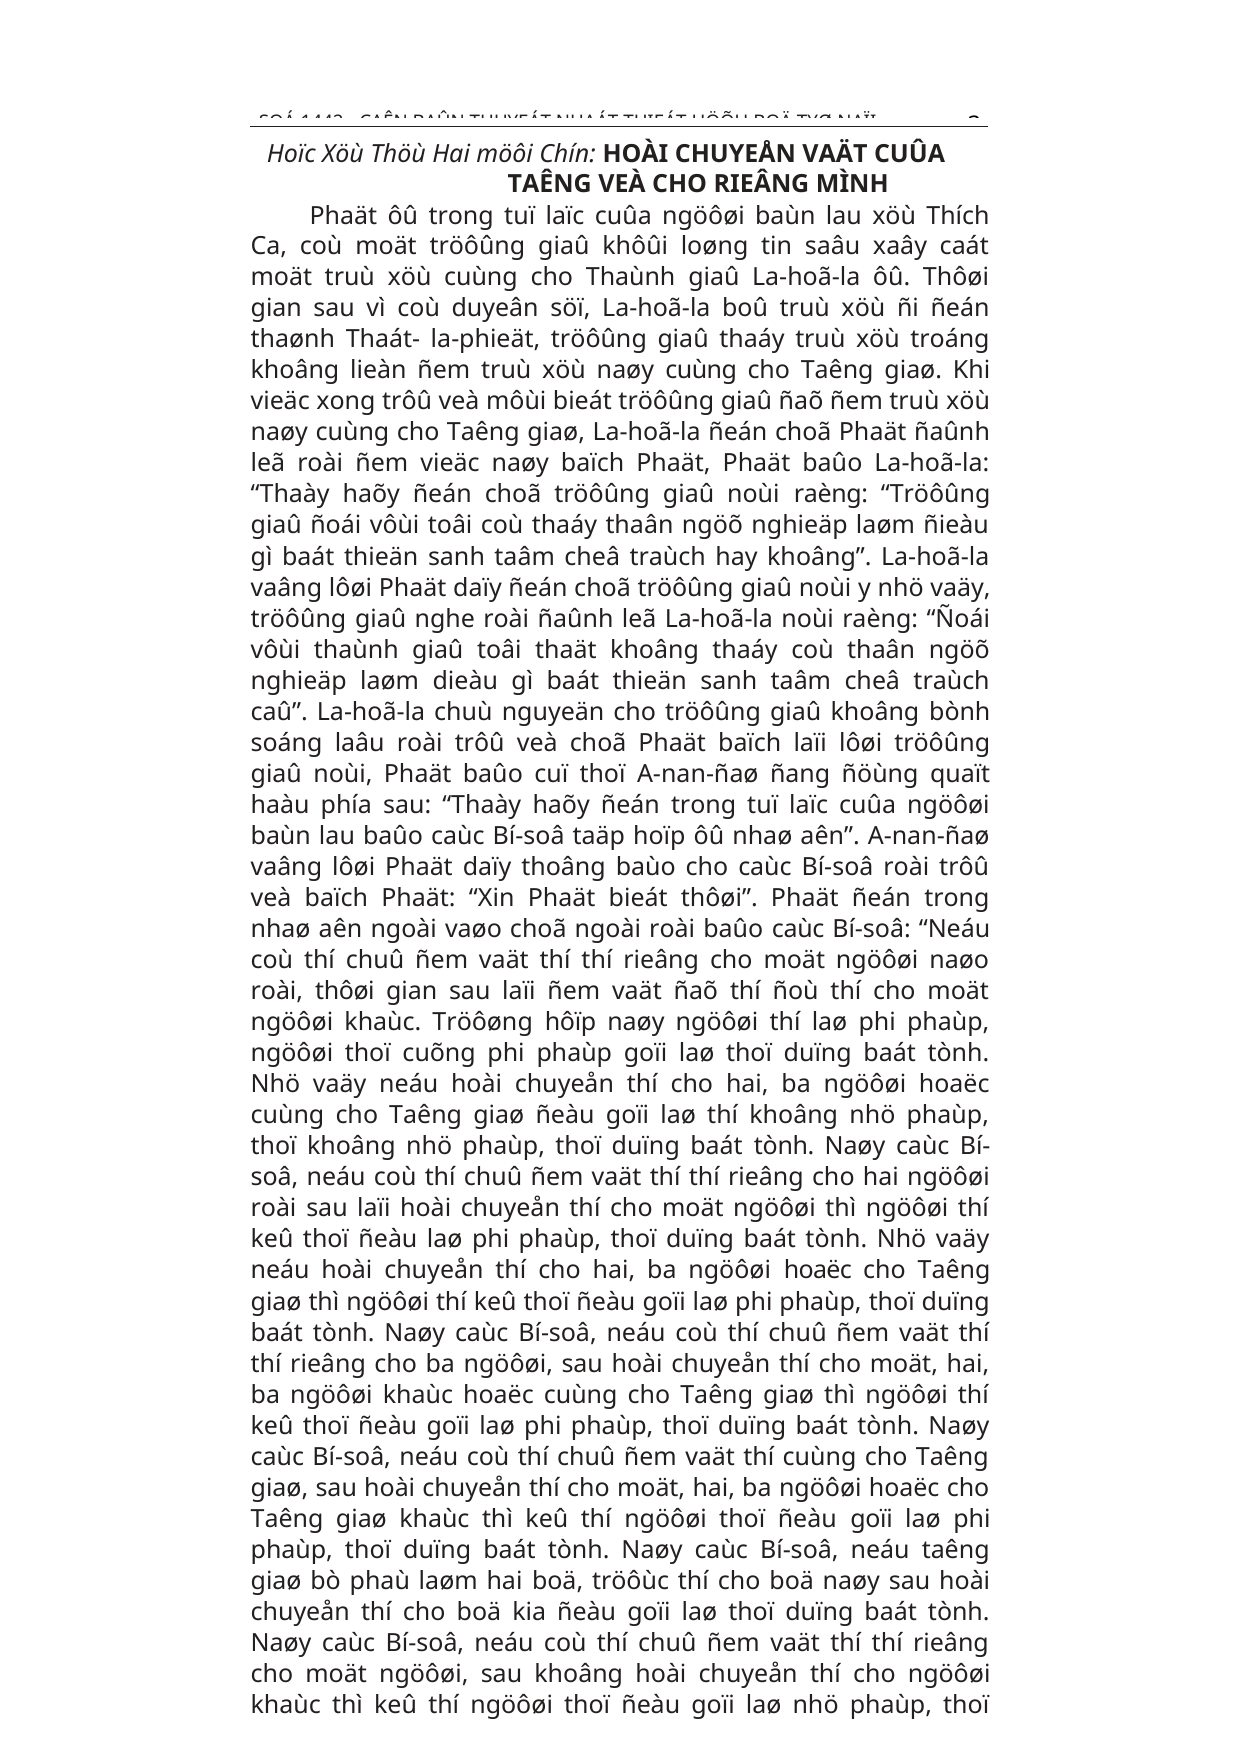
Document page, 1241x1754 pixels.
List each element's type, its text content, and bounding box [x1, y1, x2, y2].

text Hoïc Xöù Thöù Hai möôi Chín: HOÀI CHUYEÅN VAÄT CUÛA TAÊNG VEÀ CHO RIEÂNG MÌNH [267, 138, 974, 199]
